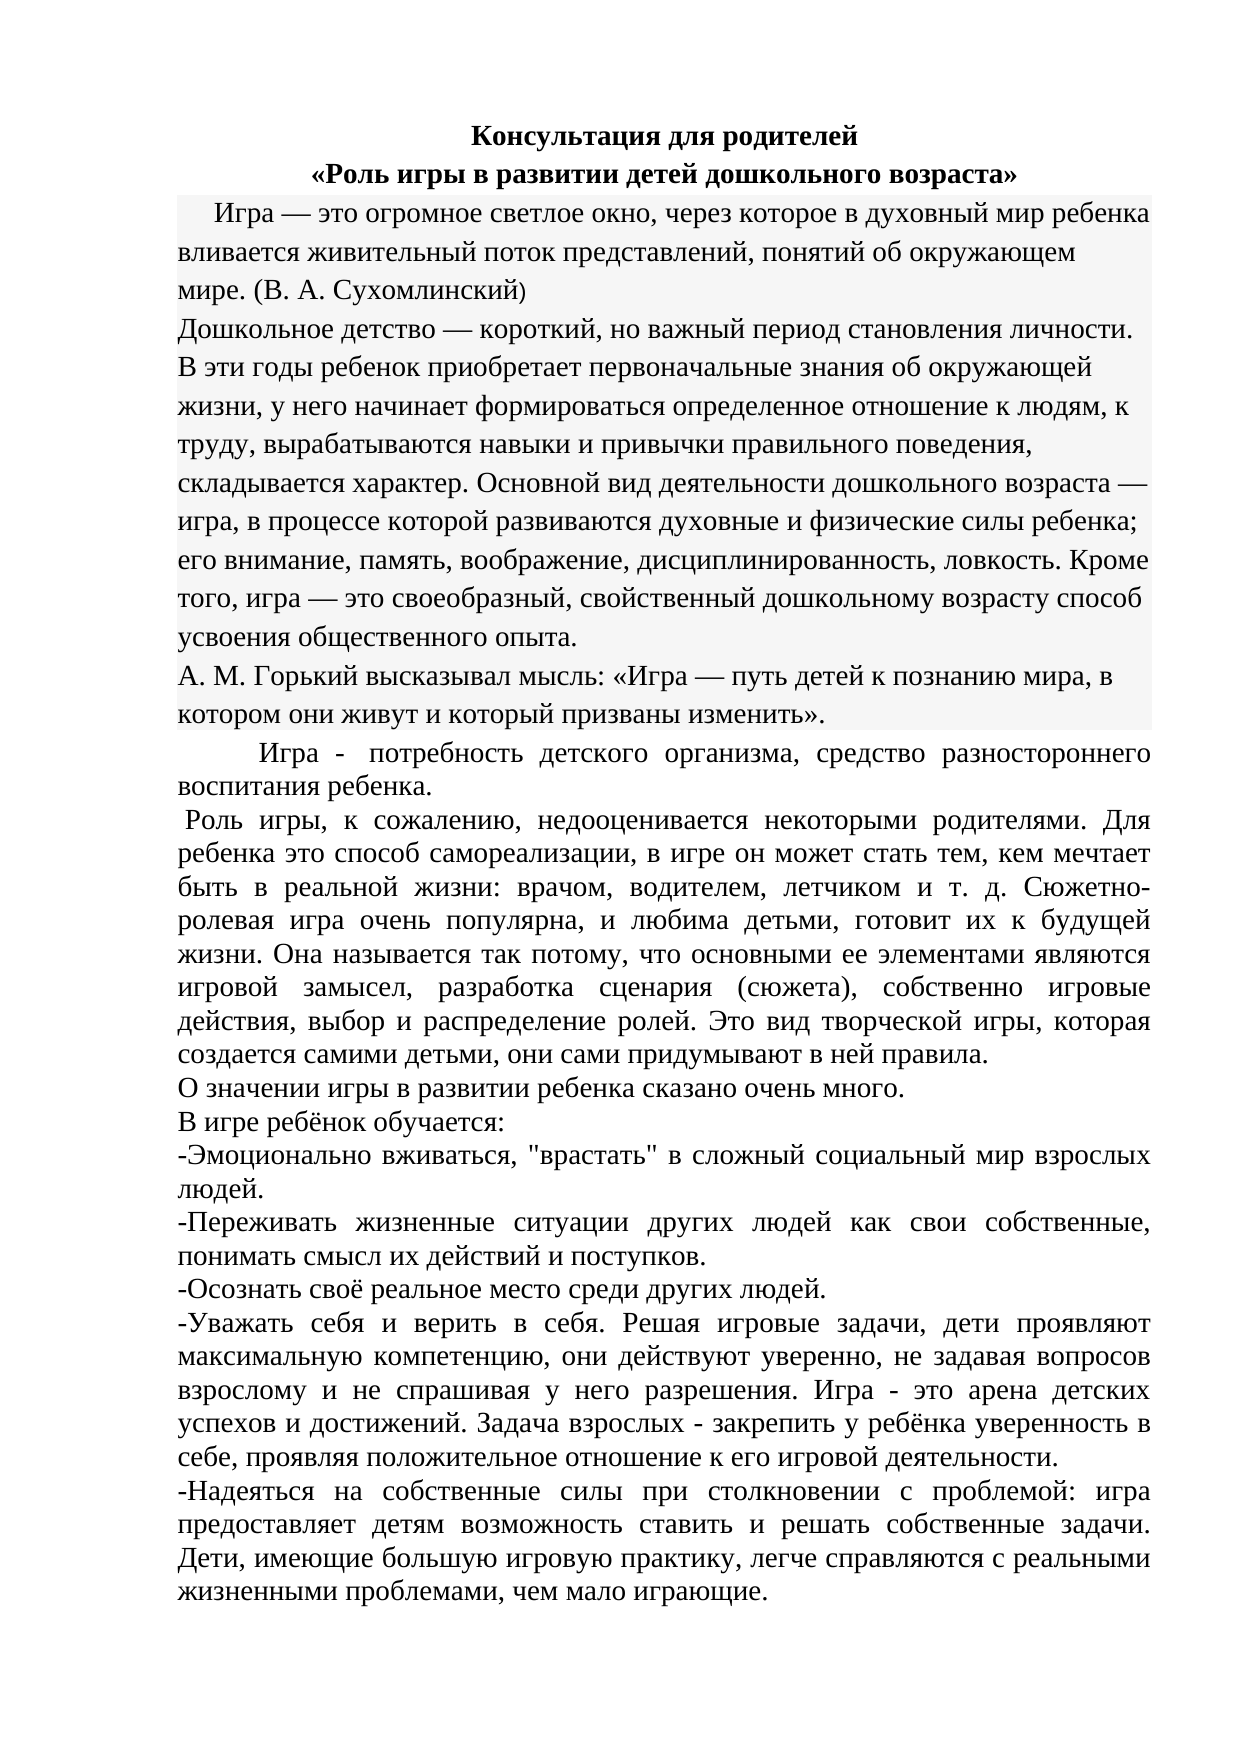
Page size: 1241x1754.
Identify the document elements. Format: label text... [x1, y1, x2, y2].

text -Переживать жизненные ситуации других людей как свои собственные, понимать смысл их действий и поступков. [177, 1204, 1152, 1271]
text -Эмоционально вживаться, "врастать" в сложный социальный мир взрослых людей. [177, 1137, 1152, 1204]
text Дошкольное детство — короткий, но важный период становления личности. В эти годы ребенок приобретает первоначальные знания об окружающей жизни, у него начинает формироваться определенное отношение к людям, к труду, вырабатываются навыки и привычки правильного поведения, складывается характер. Основной вид деятельности дошкольного возраста — игра, в процессе которой развиваются духовные и физические силы ребенка; его внимание, память, воображение, дисциплинированность, ловкость. Кроме того, игра — это своеобразный, свойственный дошкольному возрасту способ усвоения общественного опыта. [177, 311, 1152, 653]
text -Надеяться на собственные силы при столкновении с проблемой: игра предоставляет детям возможность ставить и решать собственные задачи. Дети, имеющие большую игровую практику, легче справляются с реальными жизненными проблемами, чем мало играющие. [177, 1473, 1152, 1607]
text Роль игры, к сожалению, недооценивается некоторыми родителями. Для ребенка это способ самореализации, в игре он может стать тем, кем мечтает быть в реальной жизни: врачом, водителем, летчиком и т. д. Сюжетно-ролевая игра очень популярна, и любима детьми, готовит их к будущей жизни. Она называется так потому, что основными ее элементами являются игровой замысел, разработка сценария (сюжета), собственно игровые действия, выбор и распределение ролей. Это вид творческой игры, которая создается самими детьми, они сами придумывают в ней правила. [177, 802, 1152, 1070]
text Игра - потребность детского организма, средство разностороннего воспитания ребенка. [177, 735, 1152, 802]
text -Уважать себя и верить в себя. Решая игровые задачи, дети проявляют максимальную компетенцию, они действуют уверенно, не задавая вопросов взрослому и не спрашивая у него разрешения. Игра - это арена детских успехов и достижений. Задача взрослых - закрепить у ребёнка уверенность в себе, проявляя положительное отношение к его игровой деятельности. [177, 1305, 1152, 1473]
text О значении игры в развитии ребенка сказано очень много. [177, 1070, 1152, 1104]
text -Осознать своё реальное место среди других людей. [177, 1271, 1152, 1305]
text ﻿ Игра — это огромное светлое окно, через которое в духовный мир ребенка вливается живительный поток представлений, понятий об окружающем мире. (В. А. Сухомлинский) [177, 195, 1152, 306]
text Консультация для родителей [177, 118, 1152, 152]
text А. М. Горький высказывал мысль: «Игра — путь детей к познанию мира, в котором они живут и который призваны изменить». [177, 658, 1152, 730]
text «Роль игры в развитии детей дошкольного возраста» [177, 157, 1152, 190]
text В игре ребёнок обучается: [177, 1104, 1152, 1137]
